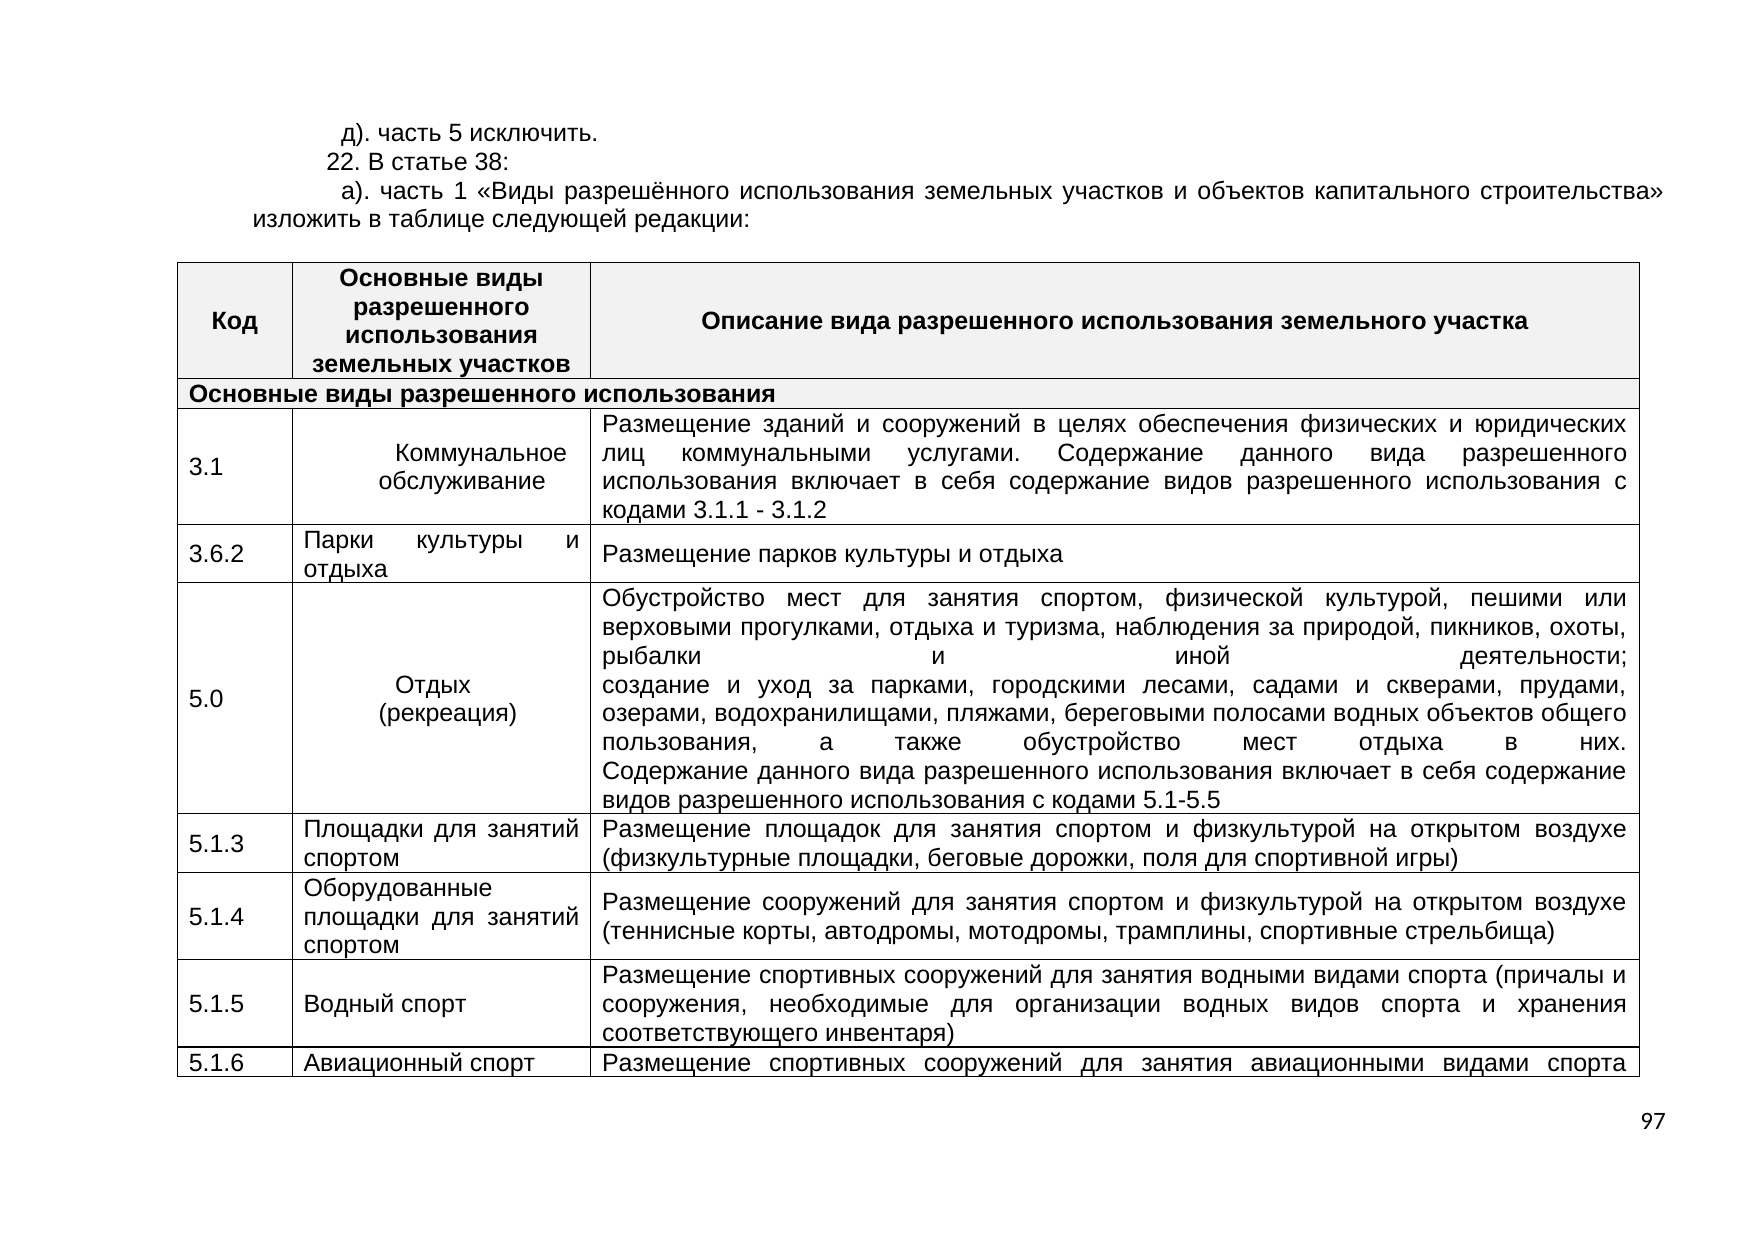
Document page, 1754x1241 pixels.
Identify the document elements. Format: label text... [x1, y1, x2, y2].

text д). часть 5 исключить. [252, 118, 1665, 147]
table_cell 3.6.2 [178, 525, 292, 582]
table_cell 3.1 [178, 409, 292, 524]
table_cell 5.1.5 [178, 960, 292, 1046]
table_cell Площадки для занятий спортом [293, 814, 590, 872]
table_cell Парки культуры и отдыха [293, 525, 590, 582]
table_header Код [178, 263, 292, 378]
table_cell Размещение спортивных сооружений для занятия водными видами спорта (причалы и сооружения, необходимые для организации водных видов спорта и хранения соответствующего инвентаря) [591, 960, 1639, 1046]
table_cell Авиационный спорт [293, 1048, 590, 1076]
table_cell Размещение парков культуры и отдыха [591, 525, 1639, 582]
table_cell Размещение площадок для занятия спортом и физкультурой на открытом воздухе (физкультурные площадки, беговые дорожки, поля для спортивной игры) [591, 814, 1639, 872]
table_cell 5.0 [178, 583, 292, 813]
table_header Основные виды разрешенного использования земельных участков [293, 263, 590, 378]
text 22. В статье 38: [252, 147, 1665, 176]
table_cell 5.1.4 [178, 873, 292, 959]
table_cell Отдых (рекреация) [293, 583, 590, 813]
table_header Описание вида разрешенного использования земельного участка [591, 263, 1639, 378]
table_cell Размещение зданий и сооружений в целях обеспечения физических и юридических лиц коммунальными услугами. Содержание данного вида разрешенного использования включает в себя содержание видов разрешенного использования с кодами 3.1.1 - 3.1.2 [591, 409, 1639, 524]
table_cell Оборудованные площадки для занятий спортом [293, 873, 590, 959]
table_cell 5.1.3 [178, 814, 292, 872]
table_cell Водный спорт [293, 960, 590, 1046]
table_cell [591, 1048, 1639, 1076]
table_cell Обустройство мест для занятия спортом, физической культурой, пешими или верховыми прогулками, отдыха и туризма, наблюдения за природой, пикников, охоты, рыбалки и иной деятельности; создание и уход за парками, городскими лесами, садами и скверами, прудами, озерами, водохранилищами, пляжами, береговыми полосами водных объектов общего пользования, а также обустройство мест отдыха в них. Содержание данного вида разрешенного использования включает в себя содержание видов разрешенного использования с кодами 5.1-5.5 [591, 583, 1639, 813]
text а). часть 1 «Виды разрешённого использования земельных участков и объектов капитального строительства» изложить в таблице следующей редакции: [252, 176, 1665, 233]
table_cell Основные виды разрешенного использования [178, 379, 1639, 408]
table_cell Размещение сооружений для занятия спортом и физкультурой на открытом воздухе (теннисные корты, автодромы, мотодромы, трамплины, спортивные стрельбища) [591, 873, 1639, 959]
table_cell Коммунальное обслуживание [293, 409, 590, 524]
table_cell 5.1.6 [178, 1048, 292, 1076]
